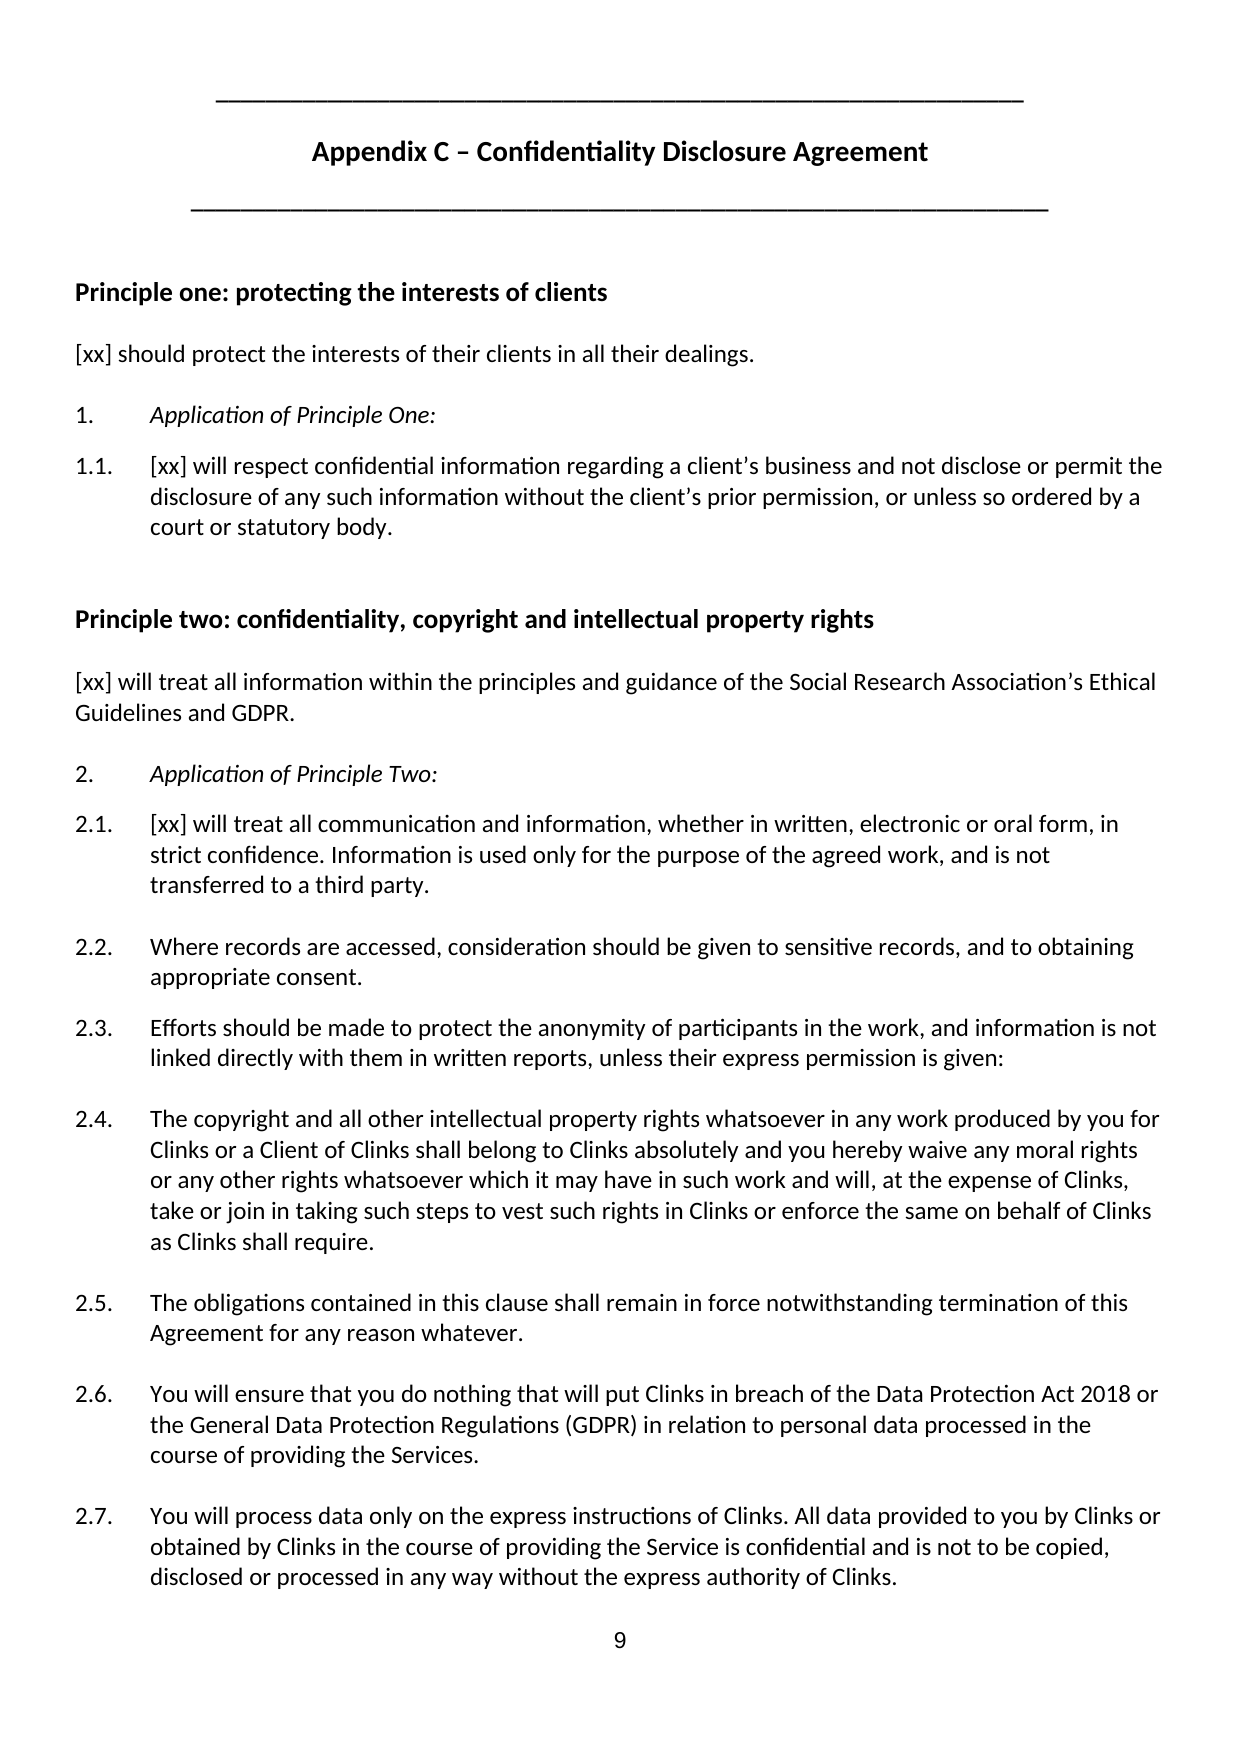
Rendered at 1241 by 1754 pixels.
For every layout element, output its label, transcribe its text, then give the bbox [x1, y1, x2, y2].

list The copyright and all other intellectual property rights whatsoever in any work produced by you for Clinks or a Client of Clinks shall belong to Clinks absolutely and you hereby waive any moral rights or any other rights whatsoever which it may have in such work and will, at the expense of Clinks, take or join in taking such steps to vest such rights in Clinks or enforce the same on behalf of Clinks as Clinks shall require. [75, 1104, 1165, 1256]
list Application of Principle Two: [75, 758, 1165, 788]
text Appendix C – Confidentiality Disclosure Agreement [75, 133, 1165, 168]
text _________________________________________________________________ [75, 75, 1165, 106]
list Application of Principle One: [75, 399, 1165, 430]
text [xx] will treat all information within the principles and guidance of the Social Research Association’s Ethical Guidelines and GDPR. [75, 666, 1165, 727]
list Efforts should be made to protect the anonymity of participants in the work, and information is not linked directly with them in written reports, unless their express permission is given: [75, 1012, 1165, 1073]
list [xx] will respect confidential information regarding a client’s business and not disclose or permit the disclosure of any such information without the client’s prior permission, or unless so ordered by a court or statutory body. [75, 450, 1165, 542]
list You will ensure that you do nothing that will put Clinks in breach of the Data Protection Act 2018 or the General Data Protection Regulations (GDPR) in relation to personal data processed in the course of providing the Services. [75, 1378, 1165, 1470]
text _____________________________________________________________________ [75, 184, 1165, 214]
text Principle two: confidentiality, copyright and intellectual property rights [75, 603, 1165, 636]
list Where records are accessed, consideration should be given to sensitive records, and to obtaining appropriate consent. [75, 931, 1165, 992]
list [xx] will treat all communication and information, whether in written, electronic or oral form, in strict confidence. Information is used only for the purpose of the agreed work, and is not transferred to a third party. [75, 809, 1165, 900]
list You will process data only on the express instructions of Clinks. All data provided to you by Clinks or obtained by Clinks in the course of providing the Service is confidential and is not to be copied, disclosed or processed in any way without the express authority of Clinks. [75, 1500, 1165, 1592]
text Principle one: protecting the interests of clients [75, 275, 1165, 308]
list The obligations contained in this clause shall remain in force notwithstanding termination of this Agreement for any reason whatever. [75, 1287, 1165, 1348]
list [xx] should protect the interests of their clients in all their dealings. [75, 338, 1165, 369]
